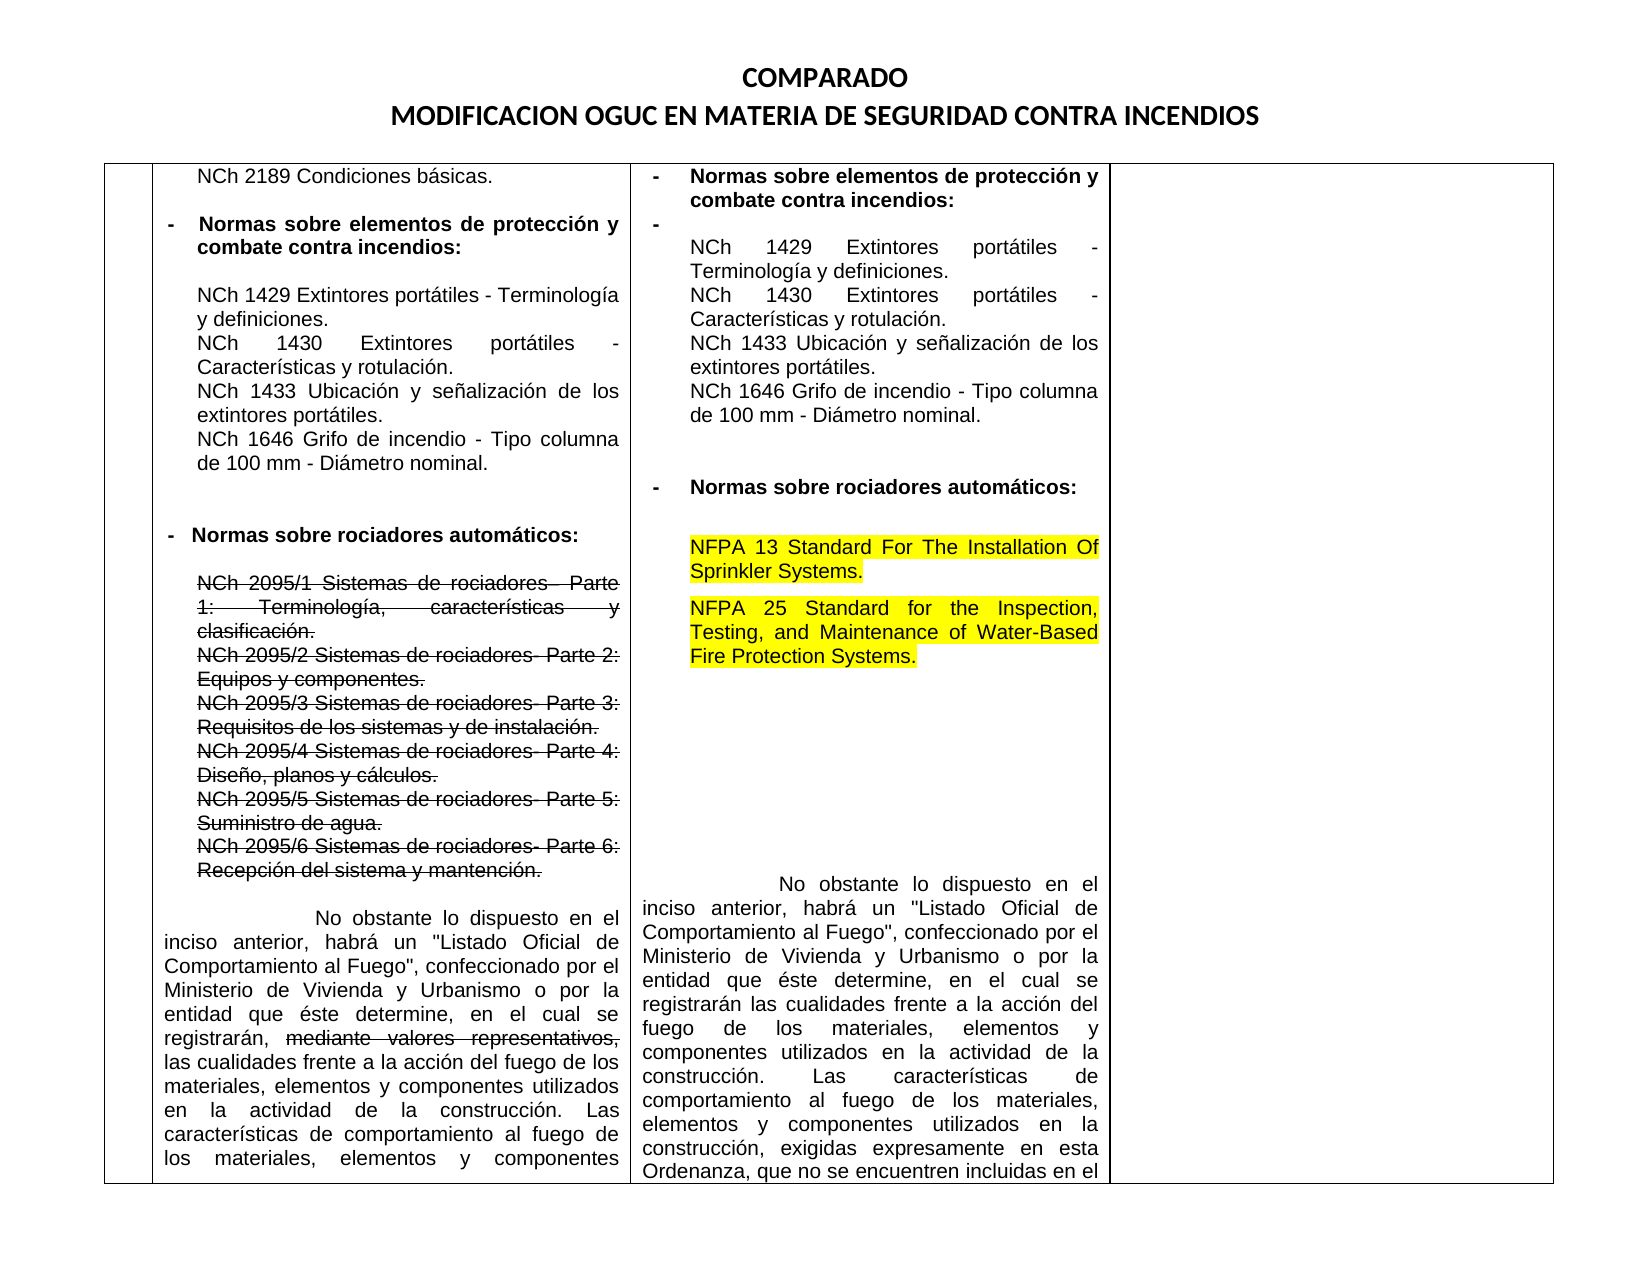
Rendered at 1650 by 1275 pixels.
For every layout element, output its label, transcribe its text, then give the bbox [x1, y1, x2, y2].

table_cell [631, 164, 1109, 1183]
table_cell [153, 164, 630, 1183]
table_cell 8 [105, 164, 152, 1183]
table_cell [1111, 164, 1553, 1183]
